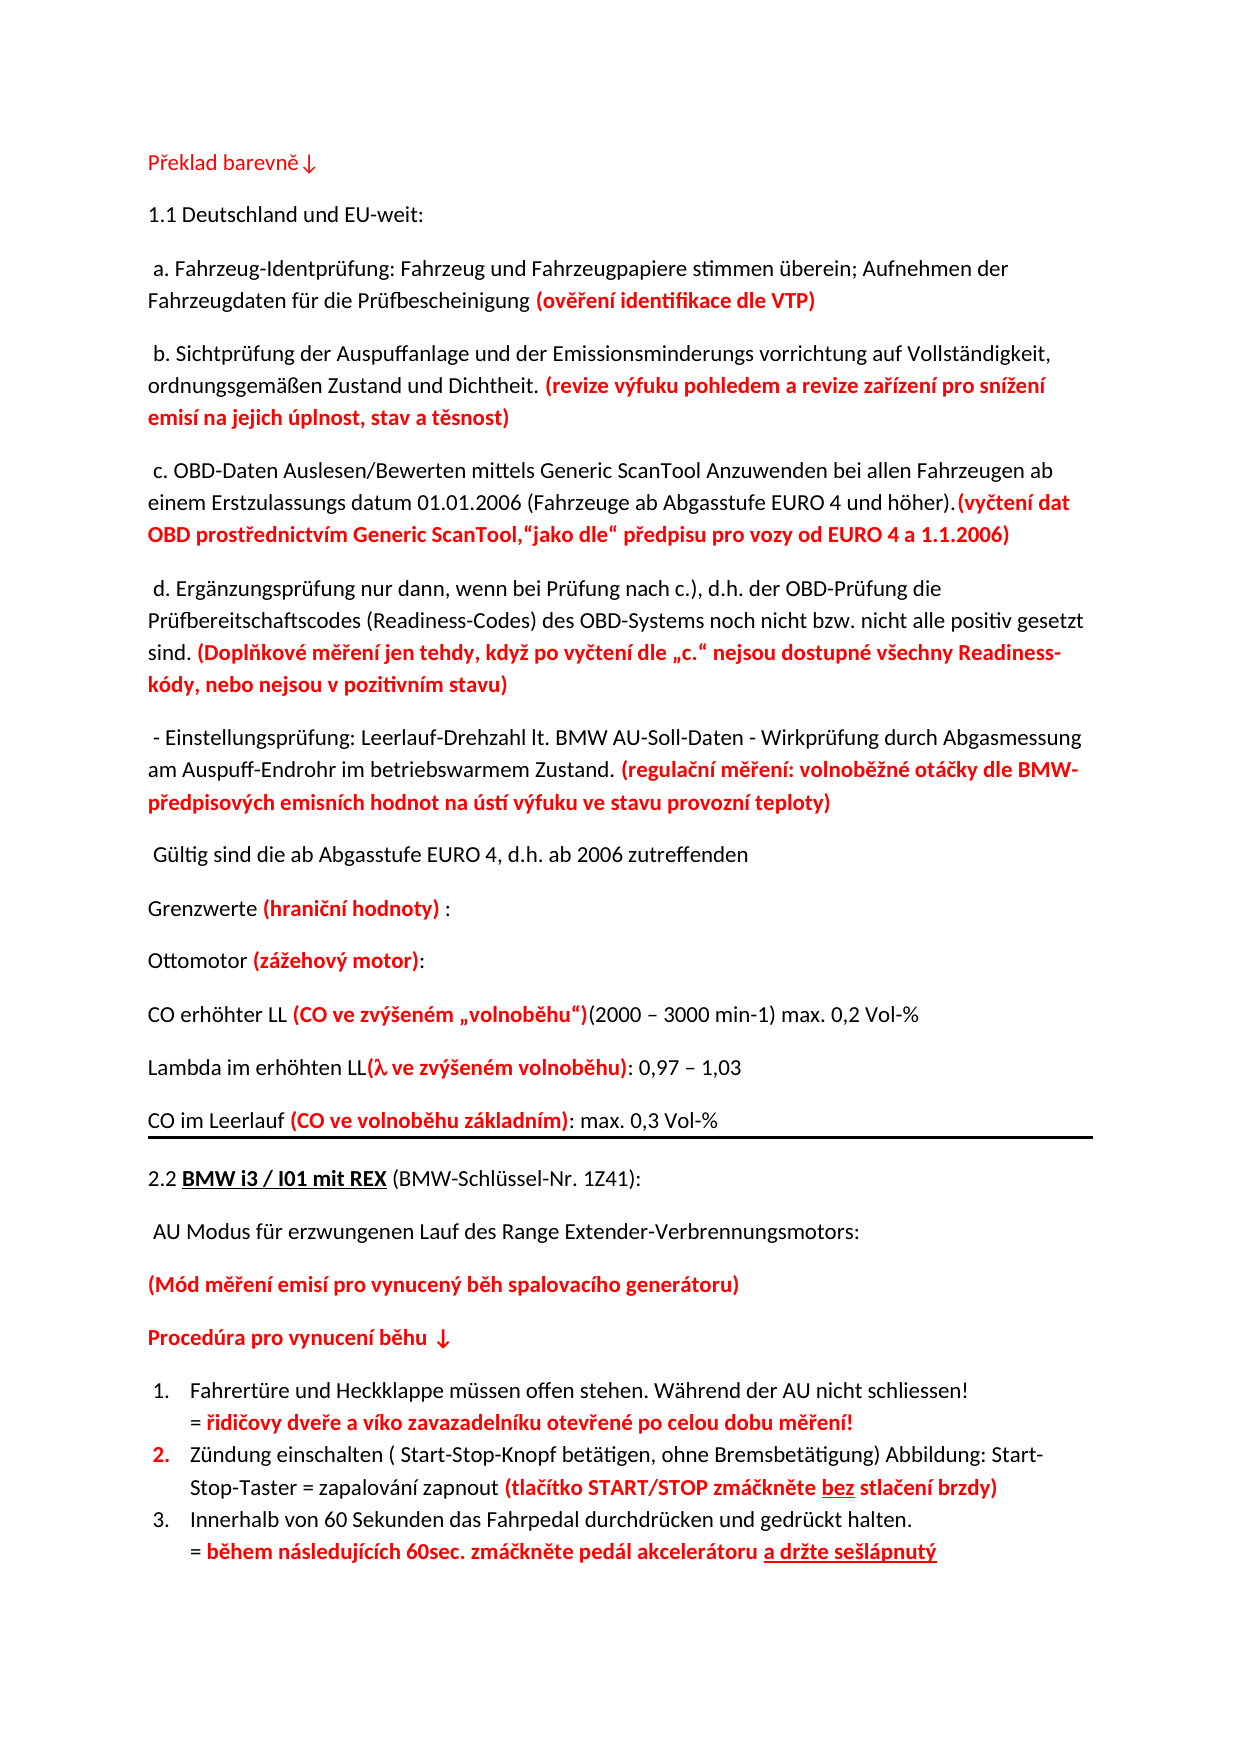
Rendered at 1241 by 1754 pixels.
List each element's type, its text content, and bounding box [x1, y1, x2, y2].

list Innerhalb von 60 Sekunden das Fahrpedal durchdrücken und gedrückt halten. [152, 1505, 1093, 1533]
list Zündung einschalten ( Start-Stop-Knopf betätigen, ohne Bremsbetätigung) Abbildung: Start-Stop-Taster = zapalování zapnout (tlačítko START/STOP zmáčkněte bez stlačení brzdy) [152, 1440, 1093, 1501]
text d. Ergänzungsprüfung nur dann, wenn bei Prüfung nach c.), d.h. der OBD-Prüfung die Prüfbereitschaftscodes (Readiness-Codes) des OBD-Systems noch nicht bzw. nicht alle positiv gesetzt sind. (Doplňkové měření jen tehdy, když po vyčtení dle „c.“ nejsou dostupné všechny Readiness-kódy, nebo nejsou v pozitivním stavu) [148, 574, 1093, 698]
text c. OBD-Daten Auslesen/Bewerten mittels Generic ScanTool Anzuwenden bei allen Fahrzeugen ab einem Erstzulassungs datum 01.01.2006 (Fahrzeuge ab Abgasstufe EURO 4 und höher).(vyčtení dat OBD prostřednictvím Generic ScanTool,“jako dle“ předpisu pro vozy od EURO 4 a 1.1.2006) [148, 456, 1093, 549]
text Lambda im erhöhten LL( ve zvýšeném volnoběhu): 0,97 – 1,03 [148, 1053, 1093, 1081]
text Grenzwerte (hraniční hodnoty) : [148, 894, 1093, 922]
text CO im Leerlauf (CO ve volnoběhu základním): max. 0,3 Vol-% [148, 1106, 1093, 1136]
text Procedúra pro vynucení běhu ↓ [148, 1323, 1093, 1351]
text 1.1 Deutschland und EU-weit: [148, 201, 1093, 229]
text (Mód měření emisí pro vynucený běh spalovacího generátoru) [148, 1270, 1093, 1298]
text b. Sichtprüfung der Auspuffanlage und der Emissionsminderungs vorrichtung auf Vollständigkeit, ordnungsgemäßen Zustand und Dichtheit. (revize výfuku pohledem a revize zařízení pro snížení emisí na jejich úplnost, stav a těsnost) [148, 339, 1093, 431]
list = řidičovy dveře a víko zavazadelníku otevřené po celou dobu měření! [190, 1408, 1093, 1436]
text Překlad barevně↓ [148, 148, 1093, 176]
text - Einstellungsprüfung: Leerlauf-Drehzahl lt. BMW AU-Soll-Daten - Wirkprüfung durch Abgasmessung am Auspuff-Endrohr im betriebswarmem Zustand. (regulační měření: volnoběžné otáčky dle BMW-předpisových emisních hodnot na ústí výfuku ve stavu provozní teploty) [148, 723, 1093, 816]
text a. Fahrzeug-Identprüfung: Fahrzeug und Fahrzeugpapiere stimmen überein; Aufnehmen der Fahrzeugdaten für die Prüfbescheinigung (ověření identifikace dle VTP) [148, 254, 1093, 314]
text 2.2 BMW i3 / I01 mit REX (BMW-Schlüssel-Nr. 1Z41): [148, 1164, 1093, 1192]
text Ottomotor (zážehový motor): [148, 947, 1093, 975]
text Gültig sind die ab Abgasstufe EURO 4, d.h. ab 2006 zutreffenden [148, 841, 1093, 869]
text CO erhöhter LL (CO ve zvýšeném „volnoběhu“)(2000 – 3000 min-1) max. 0,2 Vol-% [148, 1000, 1093, 1028]
list Fahrertüre und Heckklappe müssen offen stehen. Während der AU nicht schliessen! [152, 1376, 1093, 1404]
list = během následujících 60sec. zmáčkněte pedál akcelerátoru a držte sešlápnutý [190, 1537, 1093, 1565]
text AU Modus für erzwungenen Lauf des Range Extender-Verbrennungsmotors: [148, 1217, 1093, 1245]
